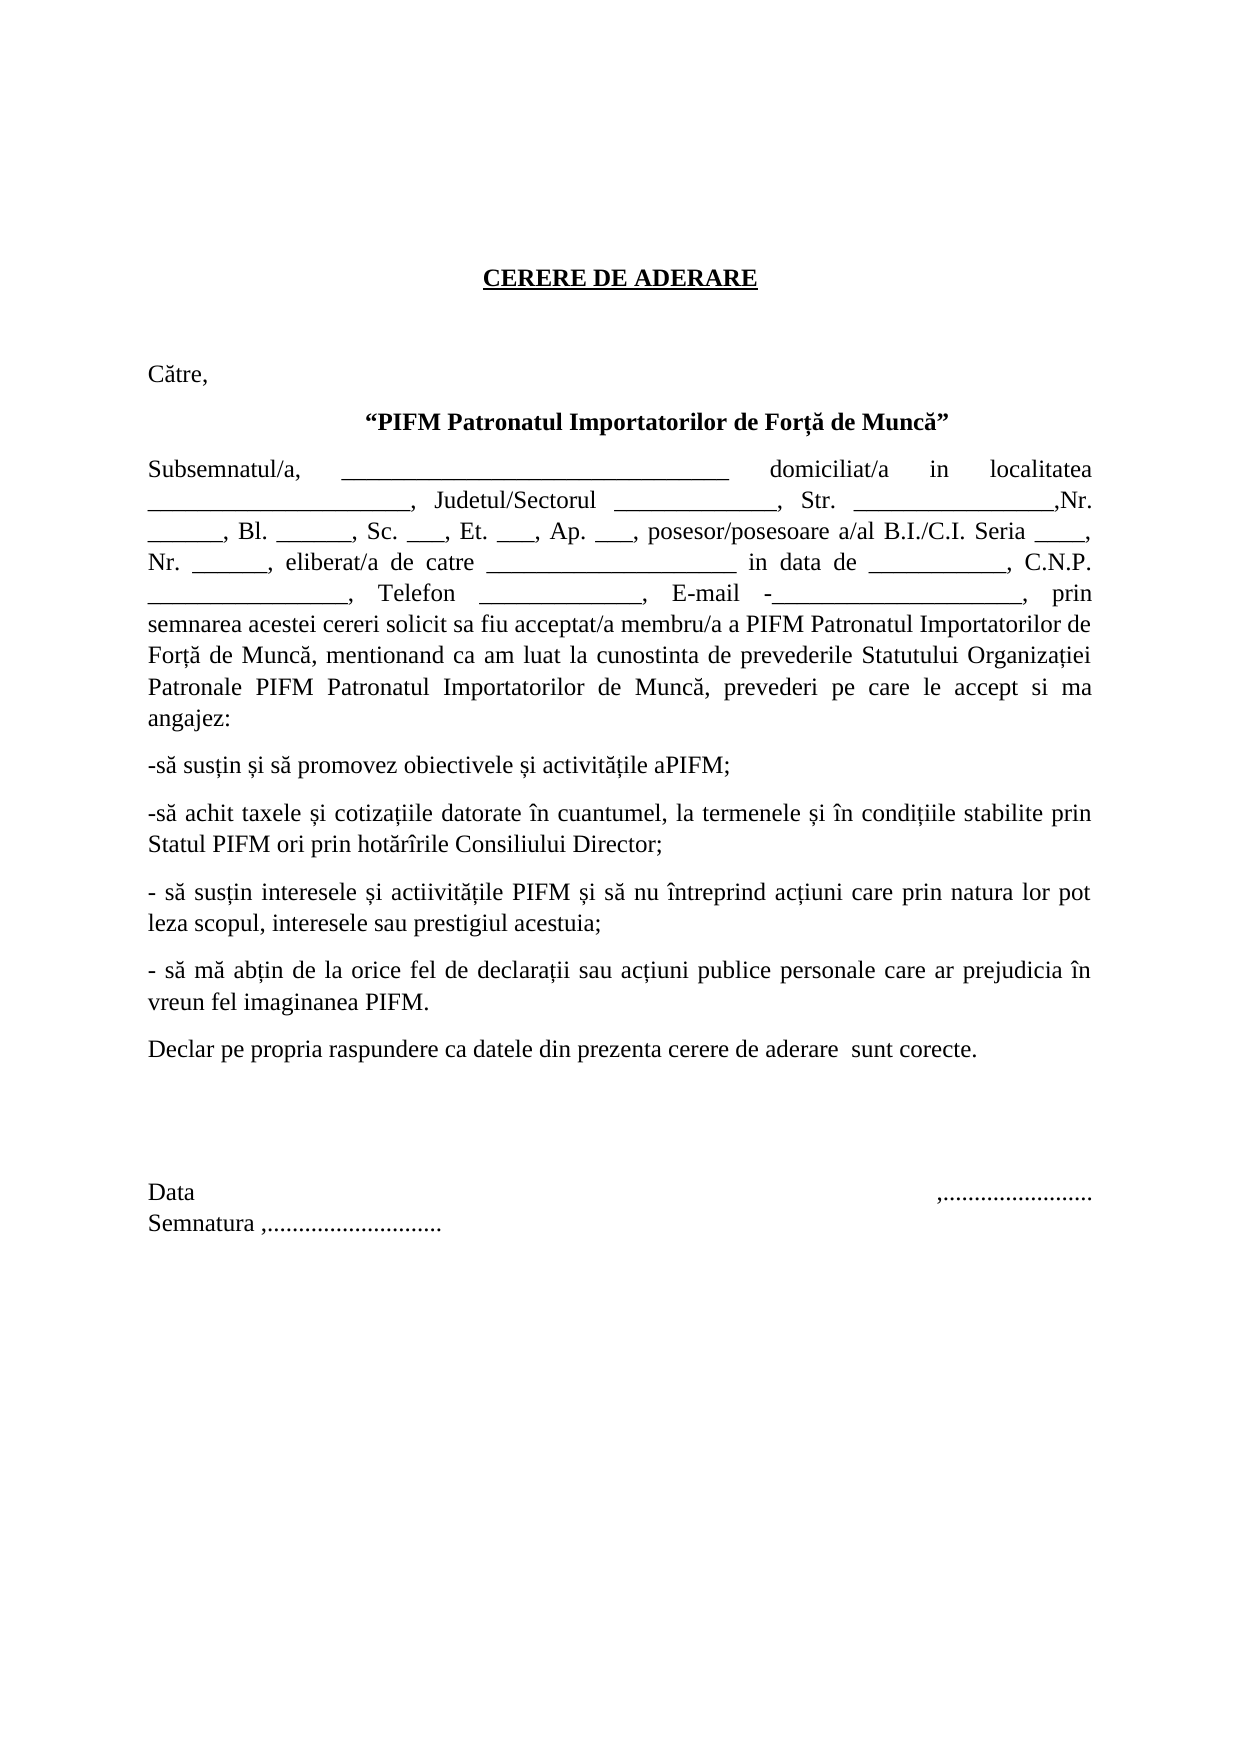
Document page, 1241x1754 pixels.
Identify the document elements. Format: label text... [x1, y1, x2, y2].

text -să susțin și să promovez obiectivele și activitățile aPIFM; [148, 750, 1093, 779]
text “PIFM Patronatul Importatorilor de Forță de Muncă” [148, 407, 1093, 435]
text - să mă abțin de la orice fel de declarații sau acțiuni publice personale care ar prejudicia în vreun fel imaginanea PIFM. [148, 956, 1093, 1015]
text Subsemnatul/a, _______________________________ domiciliat/a in localitatea _____________________, Judetul/Sectorul _____________, Str. ________________,Nr. ______, Bl. ______, Sc. ___, Et. ___, Ap. ___, posesor/posesoare a/al B.I./C.I. Seria ____, Nr. ______, eliberat/a de catre ____________________ in data de ___________, C.N.P. ________________, Telefon _____________, E-mail -____________________, prin semnarea acestei cereri solicit sa fiu acceptat/a membru/a a PIFM Patronatul Importatorilor de Forță de Muncă, mentionand ca am luat la cunostinta de prevederile Statutului Organizației Patronale PIFM Patronatul Importatorilor de Muncă, prevederi pe care le accept si ma angajez: [148, 454, 1093, 731]
text CERERE DE ADERARE [148, 263, 1093, 292]
text Către, [148, 359, 1093, 388]
text - să susțin interesele și actiivitățile PIFM și să nu întreprind acțiuni care prin natura lor pot leza scopul, interesele sau prestigiul acestuia; [148, 877, 1093, 937]
text -să achit taxele și cotizațiile datorate în cuantumel, la termenele și în condițiile stabilite prin Statul PIFM ori prin hotărîrile Consiliului Director; [148, 798, 1093, 858]
text Declar pe propria raspundere ca datele din prezenta cerere de aderare sunt corecte. [148, 1034, 1093, 1063]
text Data ,........................ Semnatura ,............................ [148, 1177, 1093, 1237]
